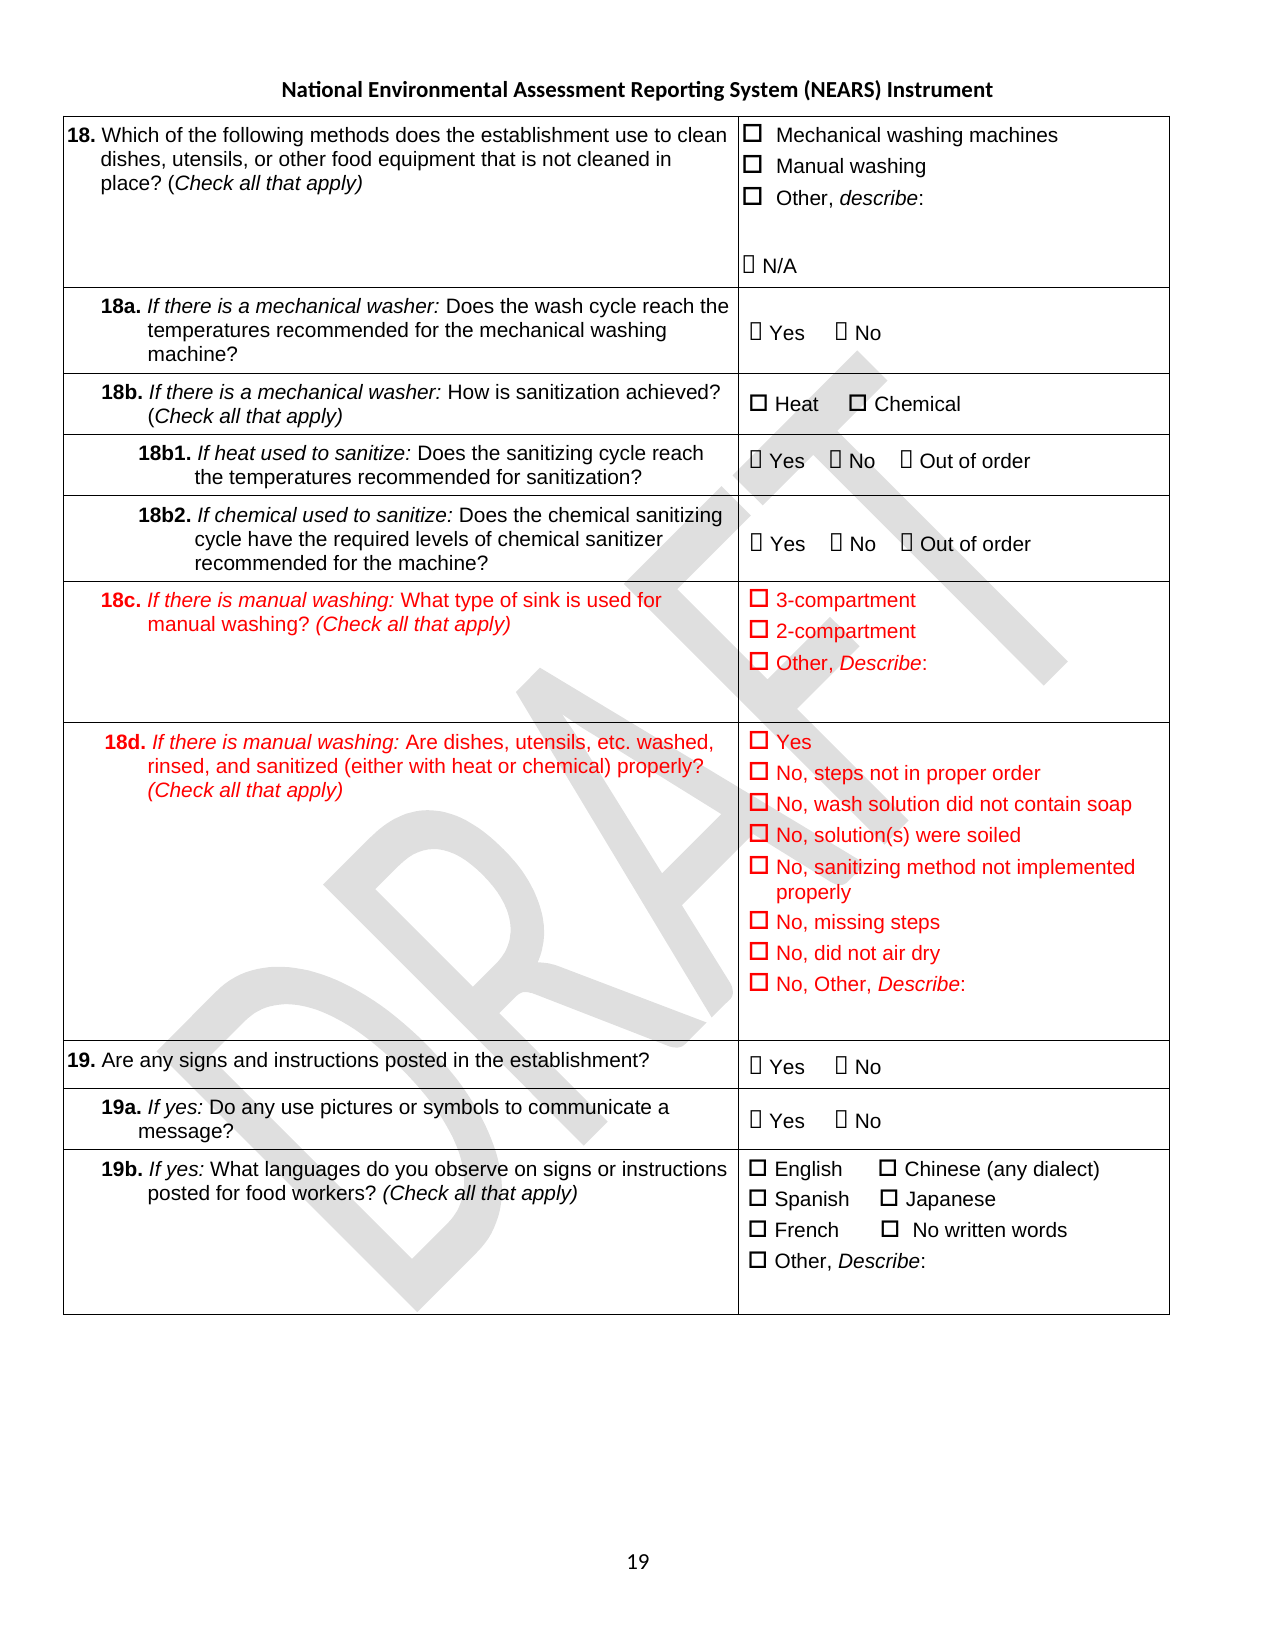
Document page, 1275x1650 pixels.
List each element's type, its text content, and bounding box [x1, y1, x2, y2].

table_header 18. Which of the following methods does the establishment use to clean dishes, utensils, or other food equipment that is not cleaned in place? (Check all that apply) [64, 117, 738, 287]
table_cell 19a. If yes: Do any use pictures or symbols to communicate a message? [64, 1089, 738, 1149]
table_cell  Yes  No [739, 1089, 1169, 1149]
table_cell 19. Are any signs and instructions posted in the establishment? [64, 1041, 738, 1088]
table_cell 18b1. If heat used to sanitize: Does the sanitizing cycle reach the temperatures recommended for sanitization? [64, 435, 738, 495]
table_cell 19b. If yes: What languages do you observe on signs or instructions posted for food workers? (Check all that apply) [64, 1150, 738, 1314]
table_cell Yes No, steps not in proper order No, wash solution did not contain soap No, solution(s) were soiled No, sanitizing method not implemented properly No, missing steps No, did not air dry No, Other, Describe: [739, 723, 1169, 1040]
table_cell  Yes  No  Out of order [739, 496, 1169, 581]
table_cell 18b. If there is a mechanical washer: How is sanitization achieved? (Check all that apply) [64, 374, 738, 434]
table_cell 18c. If there is manual washing: What type of sink is used for manual washing? (Check all that apply) [64, 582, 738, 722]
table_cell 18a. If there is a mechanical washer: Does the wash cycle reach the temperatures recommended for the mechanical washing machine? [64, 288, 738, 372]
table_cell  Yes  No  Out of order [739, 435, 1169, 495]
table_cell 18b2. If chemical used to sanitize: Does the chemical sanitizing cycle have the required levels of chemical sanitizer recommended for the machine? [64, 496, 738, 581]
table_cell English Chinese (any dialect) Spanish Japanese French No written words Other, Describe: [739, 1150, 1169, 1314]
table_cell 3-compartment 2-compartment Other, Describe: [739, 582, 1169, 722]
table_cell  Yes  No [739, 288, 1169, 372]
table_cell 18d. If there is manual washing: Are dishes, utensils, etc. washed, rinsed, and sanitized (either with heat or chemical) properly? (Check all that apply) [64, 723, 738, 1040]
table_cell Heat Chemical [739, 374, 1169, 434]
table_header Mechanical washing machines Manual washing Other, describe:  N/A [739, 117, 1169, 287]
table_cell  Yes  No [739, 1041, 1169, 1088]
